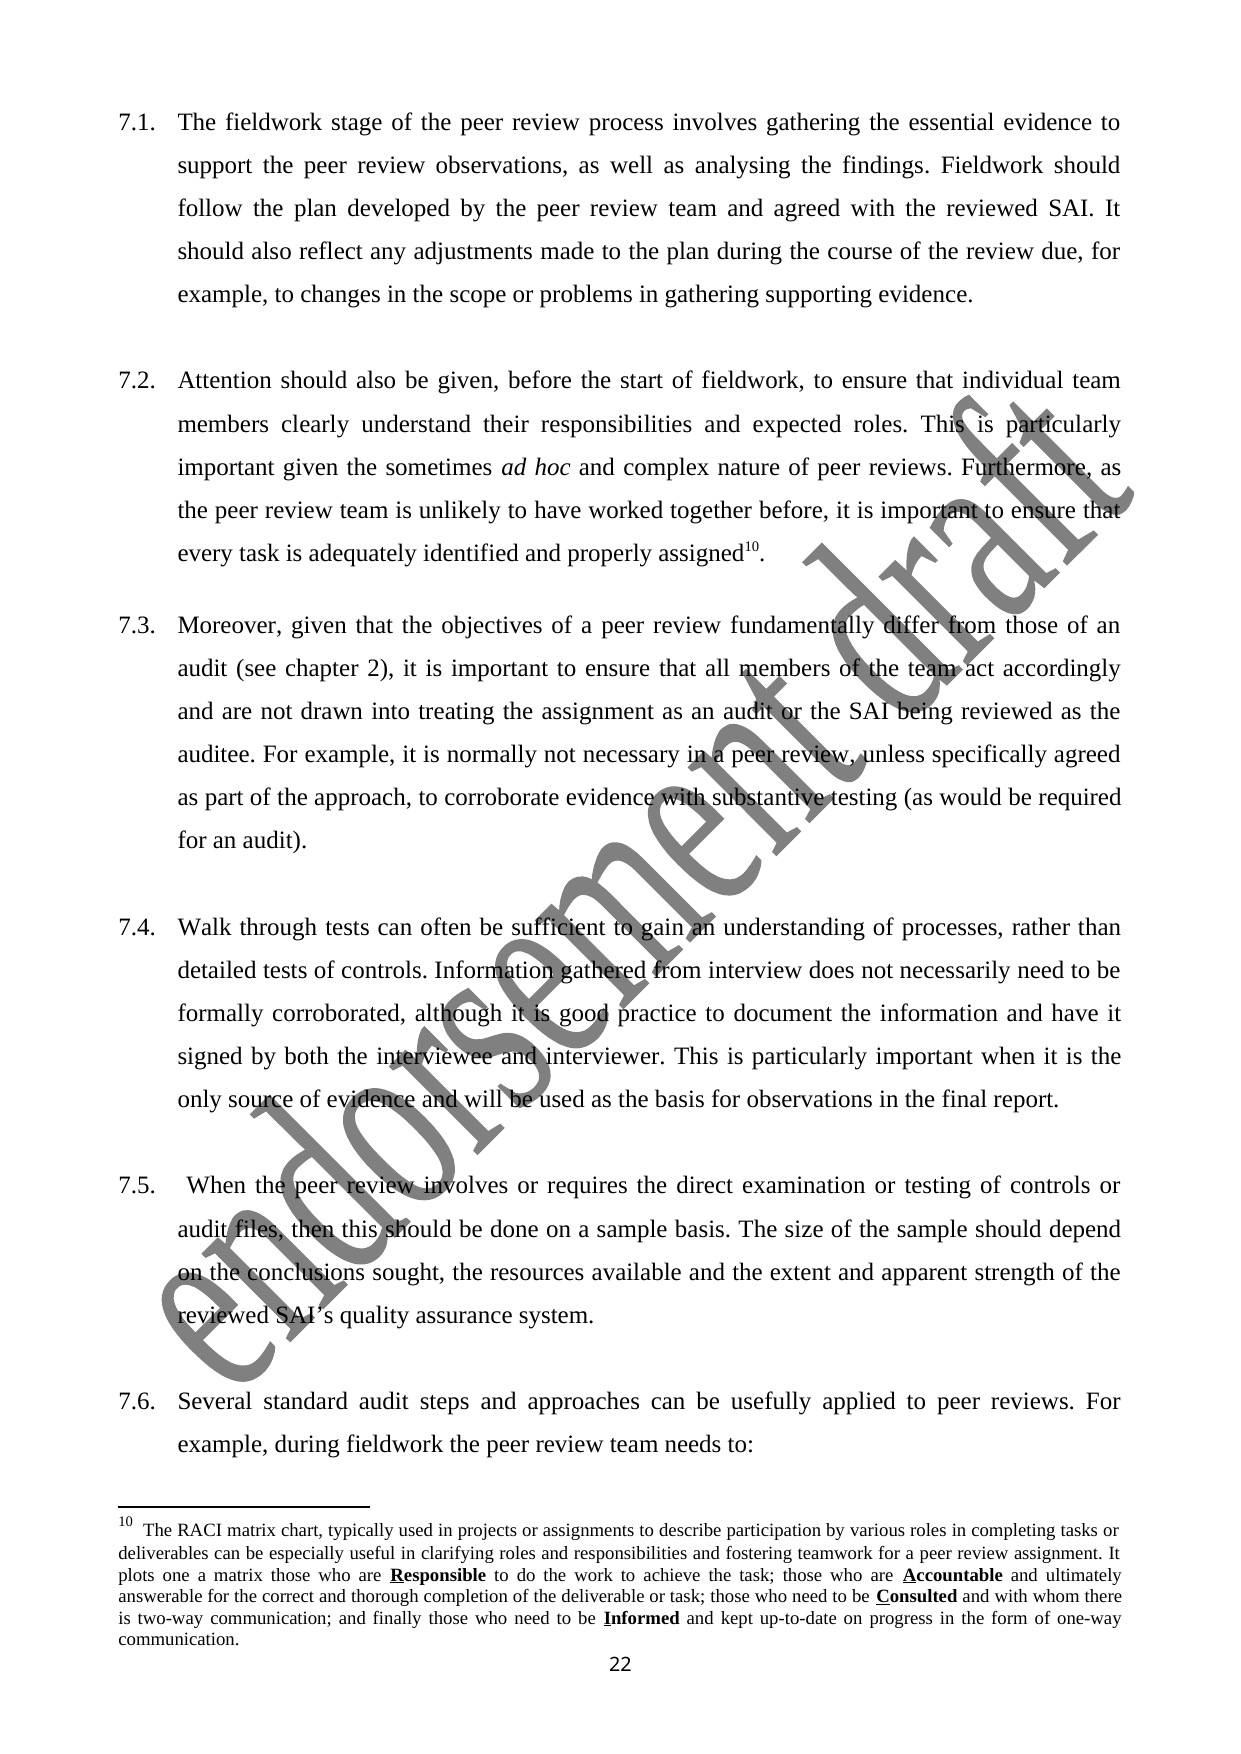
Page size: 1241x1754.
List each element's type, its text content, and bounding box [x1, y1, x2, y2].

list Walk through tests can often be sufficient to gain an understanding of processes, rather than detailed tests of controls. Information gathered from interview does not necessarily need to be formally corroborated, although it is good practice to document the information and have it signed by both the interviewee and interviewer. This is particularly important when it is the only source of evidence and will be used as the basis for observations in the final report. [118, 912, 1122, 1113]
list When the peer review involves or requires the direct examination or testing of controls or audit files, then this should be done on a sample basis. The size of the sample should depend on the conclusions sought, the resources available and the extent and apparent strength of the reviewed SAI’s quality assurance system. [118, 1171, 1122, 1329]
list Attention should also be given, before the start of fieldwork, to ensure that individual team members clearly understand their responsibilities and expected roles. This is particularly important given the sometimes ad hoc and complex nature of peer reviews. Furthermore, as the peer review team is unlikely to have worked together before, it is important to ensure that every task is adequately identified and properly assigned. [118, 366, 1122, 567]
list Moreover, given that the objectives of a peer review fundamentally differ from those of an audit (see chapter 2), it is important to ensure that all members of the team act accordingly and are not drawn into treating the assignment as an audit or the SAI being reviewed as the auditee. For example, it is normally not necessary in a peer review, unless specifically agreed as part of the approach, to corroborate evidence with substantive testing (as would be required for an audit). [118, 610, 1122, 854]
list Several standard audit steps and approaches can be usefully applied to peer reviews. For example, during fieldwork the peer review team needs to: [118, 1386, 1122, 1458]
list The fieldwork stage of the peer review process involves gathering the essential evidence to support the peer review observations, as well as analysing the findings. Fieldwork should follow the plan developed by the peer review team and agreed with the reviewed SAI. It should also reflect any adjustments made to the plan during the course of the review due, for example, to changes in the scope or problems in gathering supporting evidence. [118, 107, 1122, 308]
